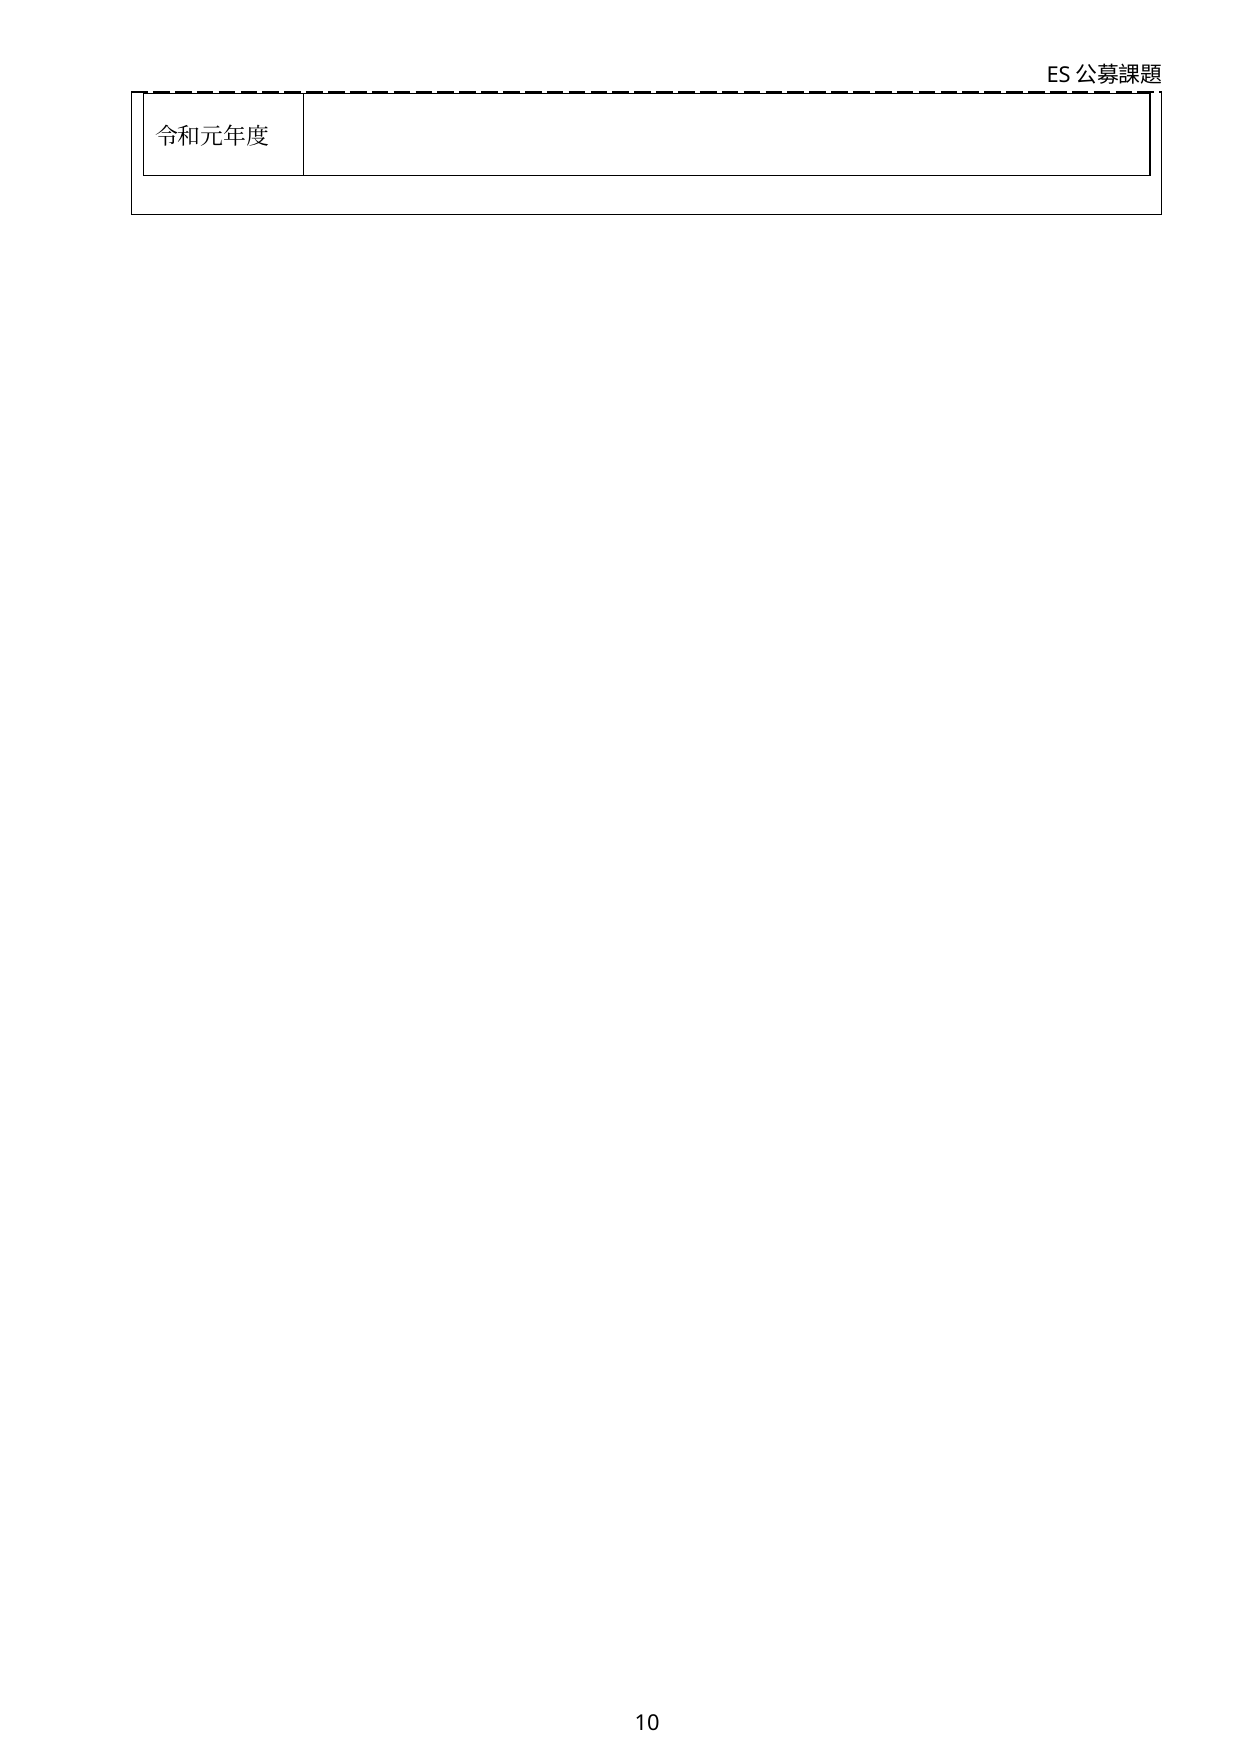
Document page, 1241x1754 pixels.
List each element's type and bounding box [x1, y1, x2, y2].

table_cell [132, 91, 1161, 214]
